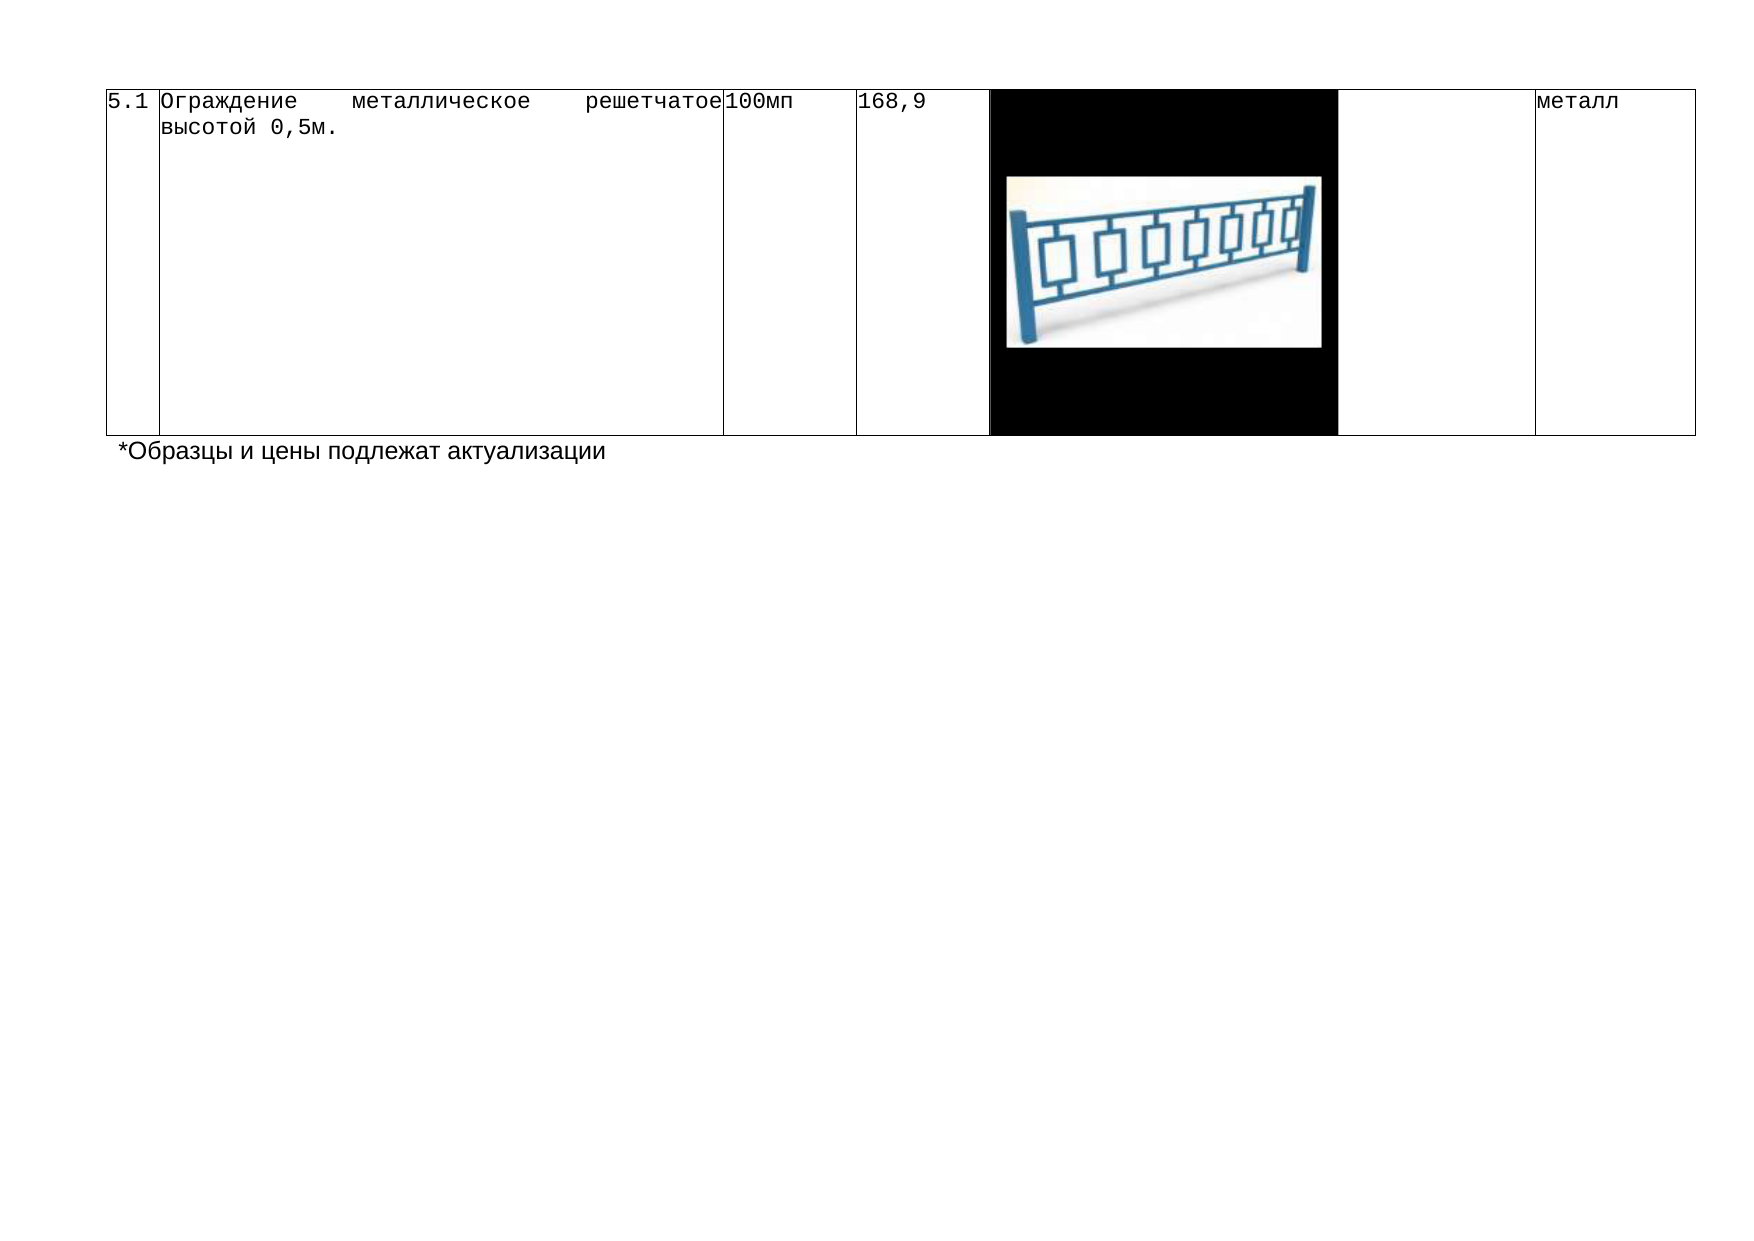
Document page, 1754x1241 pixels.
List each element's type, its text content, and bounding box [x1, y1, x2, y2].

table_cell металл [1536, 90, 1695, 435]
table_cell 100мп [724, 90, 856, 435]
table_cell [1339, 90, 1535, 435]
text *Образцы и цены подлежат актуализации [118, 436, 1695, 465]
table_cell Ограждение металлическое решетчатое высотой 0,5м. [160, 90, 723, 435]
table_cell 5.1 [107, 90, 159, 435]
table_cell 168,9 [857, 90, 989, 435]
